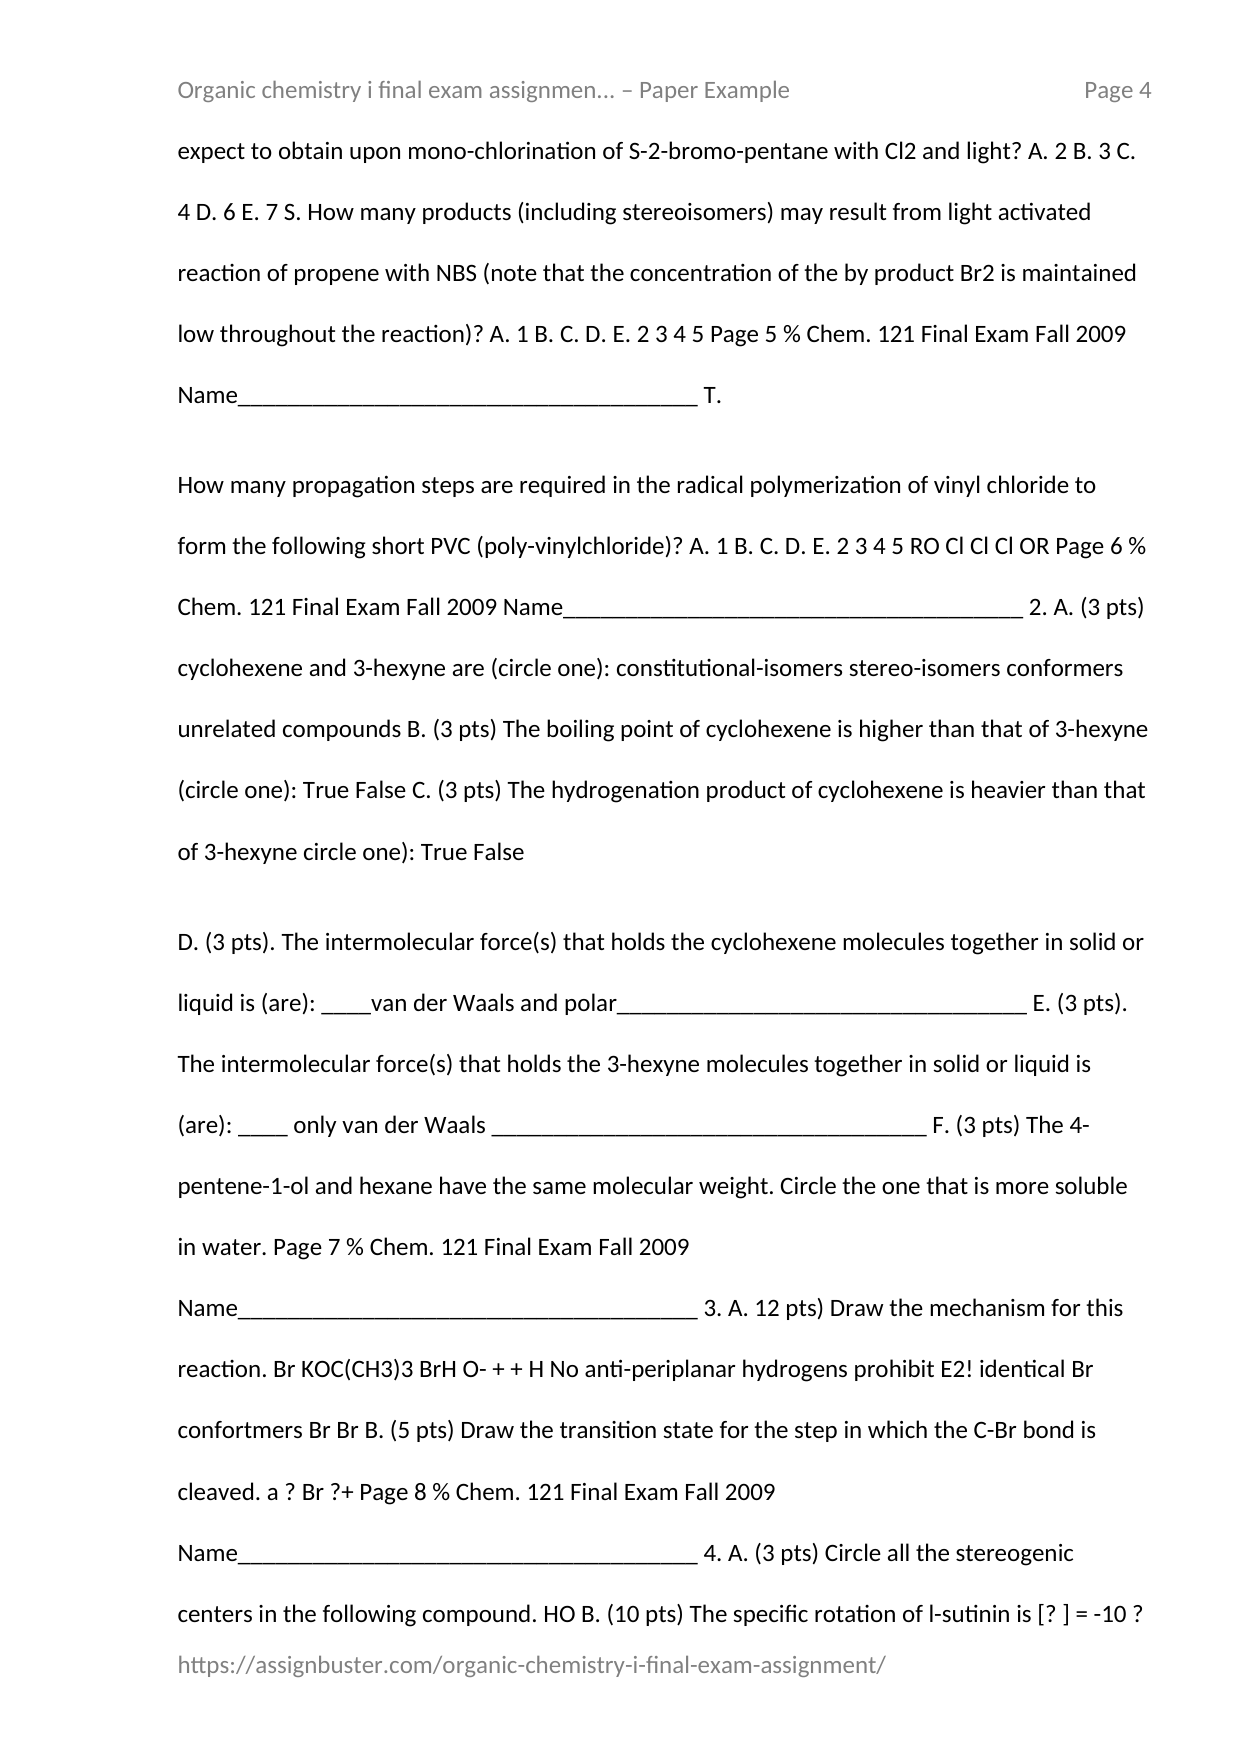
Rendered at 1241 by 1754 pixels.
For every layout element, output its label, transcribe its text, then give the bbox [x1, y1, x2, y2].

text How many propagation steps are required in the radical polymerization of vinyl chloride to form the following short PVC (poly-vinylchloride)? A. 1 B. C. D. E. 2 3 4 5 RO Cl Cl Cl OR Page 6 % Chem. 121 Final Exam Fall 2009 Name_____________________________________ 2. A. (3 pts) cyclohexene and 3-hexyne are (circle one): constitutional-isomers stereo-isomers conformers unrelated compounds B. (3 pts) The boiling point of cyclohexene is higher than that of 3-hexyne (circle one): True False C. (3 pts) The hydrogenation product of cyclohexene is heavier than that of 3-hexyne circle one): True False [177, 469, 1152, 866]
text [177, 135, 1152, 409]
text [177, 926, 1152, 1628]
